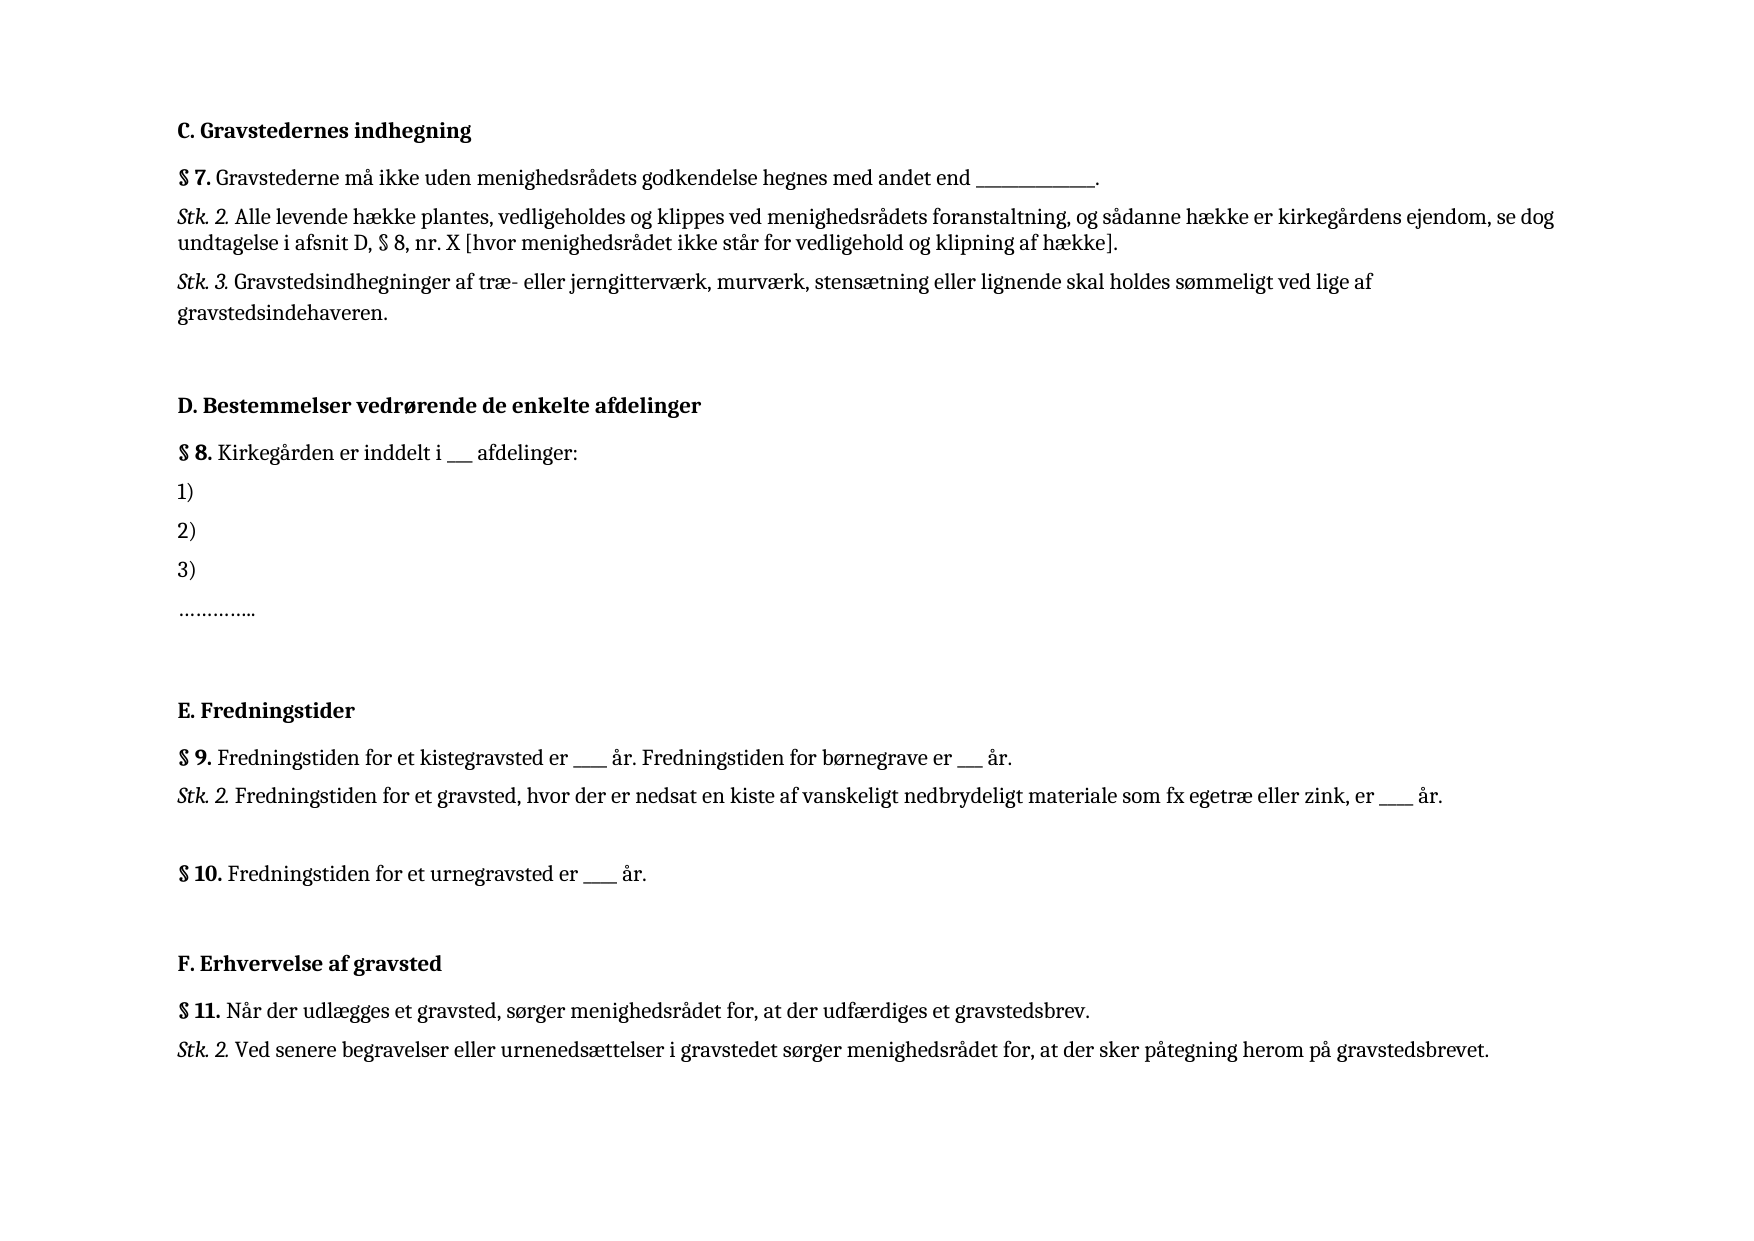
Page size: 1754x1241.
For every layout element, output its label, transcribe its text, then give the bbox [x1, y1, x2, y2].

text § 8. Kirkegården er inddelt i ___ afdelinger: [177, 440, 1577, 466]
text 2) [177, 518, 1577, 544]
text Stk. 2. Ved senere begravelser eller urnenedsættelser i gravstedet sørger menighedsrådet for, at der sker påtegning herom på gravstedsbrevet. [177, 1037, 1577, 1063]
text 3) [177, 556, 1577, 583]
text E. Fredningstider [177, 697, 1577, 724]
text 1) [177, 479, 1577, 505]
text Stk. 2. Alle levende hække plantes, vedligeholdes og klippes ved menighedsrådets foranstaltning, og sådanne hække er kirkegårdens ejendom, se dog undtagelse i afsnit D, § 8, nr. X [hvor menighedsrådet ikke står for vedligehold og klipning af hække]. [177, 204, 1577, 257]
text Stk. 3. Gravstedsindhegninger af træ- eller jerngitterværk, murværk, stensætning eller lignende skal holdes sømmeligt ved lige af gravstedsindehaveren. [177, 269, 1577, 326]
text § 11. Når der udlægges et gravsted, sørger menighedsrådet for, at der udfærdiges et gravstedsbrev. [177, 998, 1577, 1024]
text Stk. 2. Fredningstiden for et gravsted, hvor der er nedsat en kiste af vanskeligt nedbrydeligt materiale som fx egetræ eller zink, er ____ år. [177, 783, 1577, 809]
text F. Erhvervelse af gravsted [177, 951, 1577, 977]
text § 10. Fredningstiden for et urnegravsted er ____ år. [177, 861, 1577, 887]
text § 9. Fredningstiden for et kistegravsted er ____ år. Fredningstiden for børnegrave er ___ år. [177, 744, 1577, 771]
text D. Bestemmelser vedrørende de enkelte afdelinger [177, 393, 1577, 419]
text § 7. Gravstederne må ikke uden menighedsrådets godkendelse hegnes med andet end ______________. [177, 165, 1577, 191]
text C. Gravstedernes indhegning [177, 118, 1577, 144]
text ………….. [177, 595, 1577, 622]
